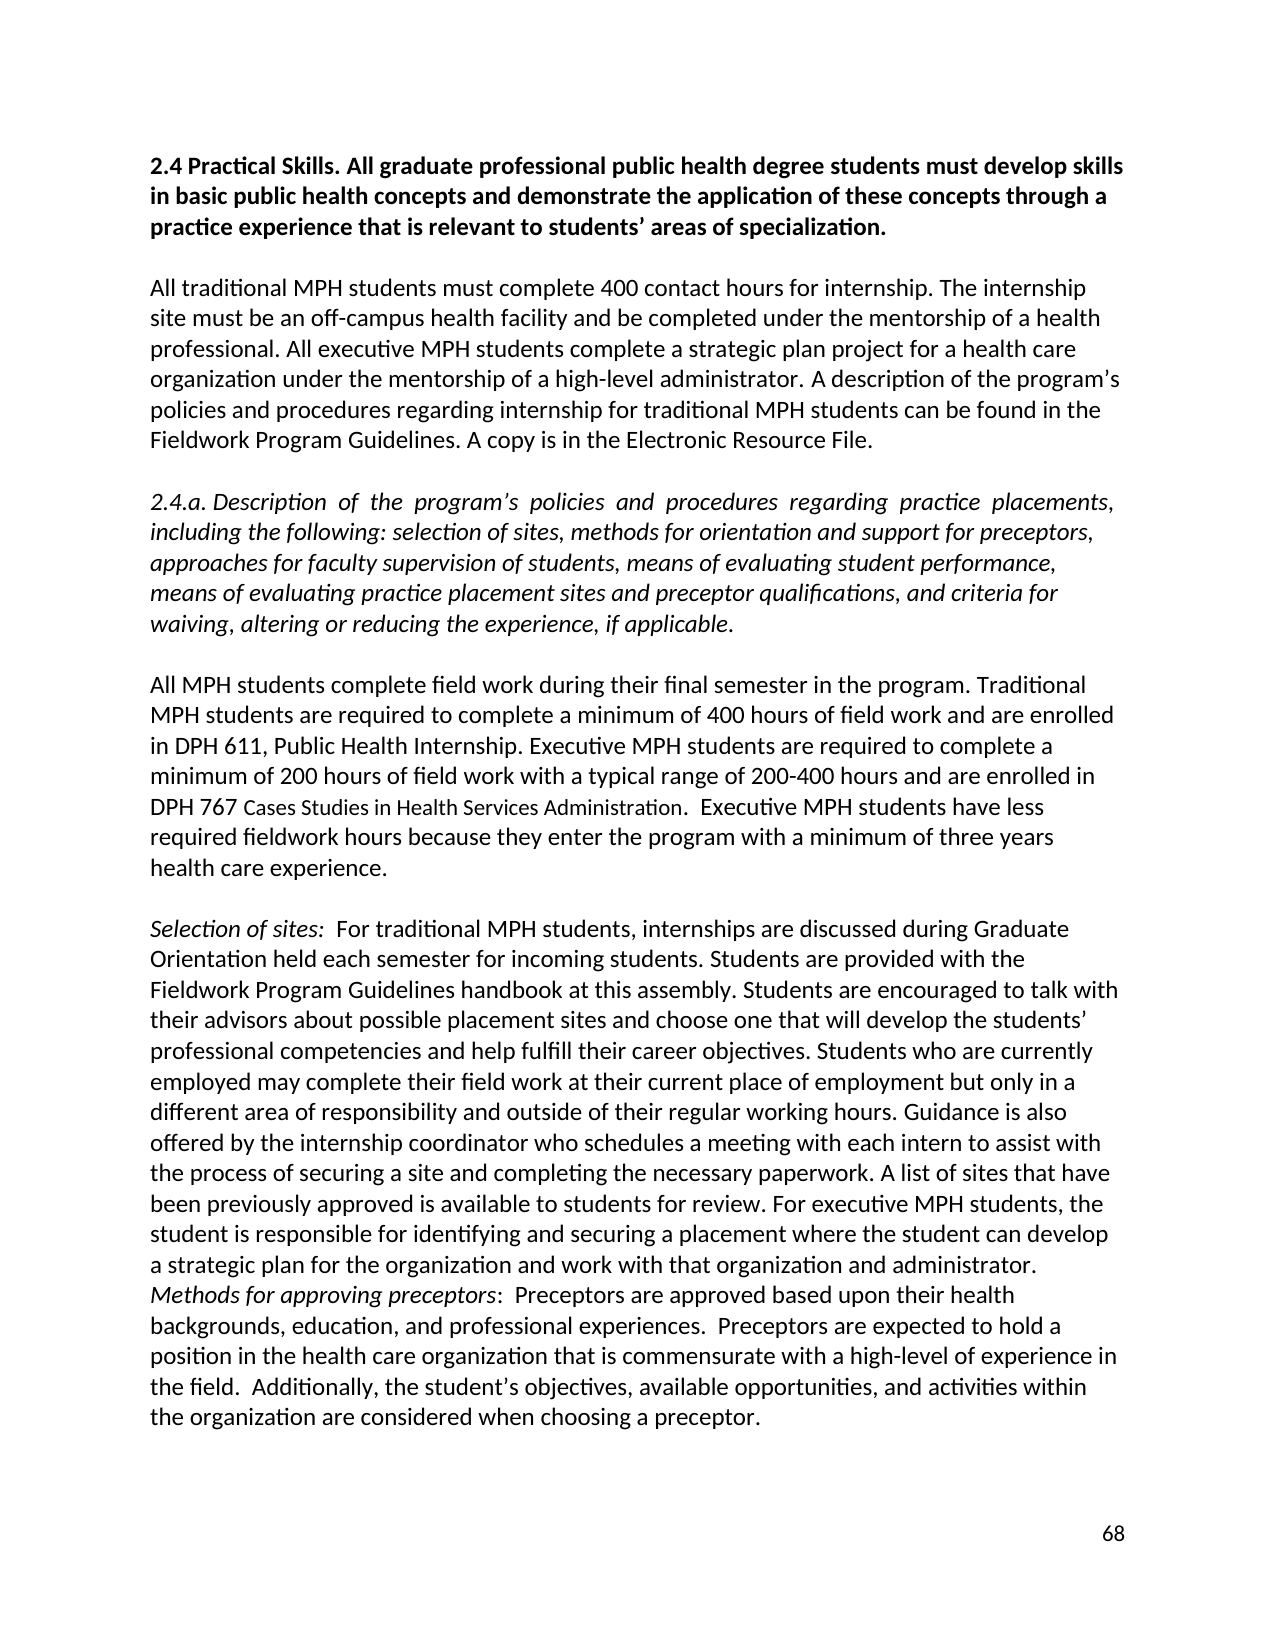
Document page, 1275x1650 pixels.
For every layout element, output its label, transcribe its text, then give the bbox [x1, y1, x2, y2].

text Selection of sites: For traditional MPH students, internships are discussed during Graduate Orientation held each semester for incoming students. Students are provided with the Fieldwork Program Guidelines handbook at this assembly. Students are encouraged to talk with their advisors about possible placement sites and choose one that will develop the students’ professional competencies and help fulfill their career objectives. Students who are currently employed may complete their field work at their current place of employment but only in a different area of responsibility and outside of their regular working hours. Guidance is also offered by the internship coordinator who schedules a meeting with each intern to assist with the process of securing a site and completing the necessary paperwork. A list of sites that have been previously approved is available to students for review. For executive MPH students, the student is responsible for identifying and securing a placement where the student can develop a strategic plan for the organization and work with that organization and administrator. [150, 913, 1125, 1279]
text All MPH students complete field work during their final semester in the program. Traditional MPH students are required to complete a minimum of 400 hours of field work and are enrolled in DPH 611, Public Health Internship. Executive MPH students are required to complete a minimum of 200 hours of field work with a typical range of 200-400 hours and are enrolled in DPH 767 Cases Studies in Health Services Administration. Executive MPH students have less required fieldwork hours because they enter the program with a minimum of three years health care experience. [150, 669, 1125, 882]
text Methods for approving preceptors: Preceptors are approved based upon their health backgrounds, education, and professional experiences. Preceptors are expected to hold a position in the health care organization that is commensurate with a high-level of experience in the field. Additionally, the student’s objectives, available opportunities, and activities within the organization are considered when choosing a preceptor. [150, 1279, 1125, 1432]
text 2.4.a. Description of the program’s policies and procedures regarding practice placements, including the following: selection of sites, methods for orientation and support for preceptors, approaches for faculty supervision of students, means of evaluating student performance, means of evaluating practice placement sites and preceptor qualifications, and criteria for waiving, altering or reducing the experience, if applicable. [150, 486, 1125, 638]
text All traditional MPH students must complete 400 contact hours for internship. The internship site must be an off-campus health facility and be completed under the mentorship of a health professional. All executive MPH students complete a strategic plan project for a health care organization under the mentorship of a high-level administrator. A description of the program’s policies and procedures regarding internship for traditional MPH students can be found in the Fieldwork Program Guidelines. A copy is in the Electronic Resource File. [150, 272, 1125, 455]
text 2.4 Practical Skills. All graduate professional public health degree students must develop skills in basic public health concepts and demonstrate the application of these concepts through a practice experience that is relevant to students’ areas of specialization. [150, 150, 1125, 242]
